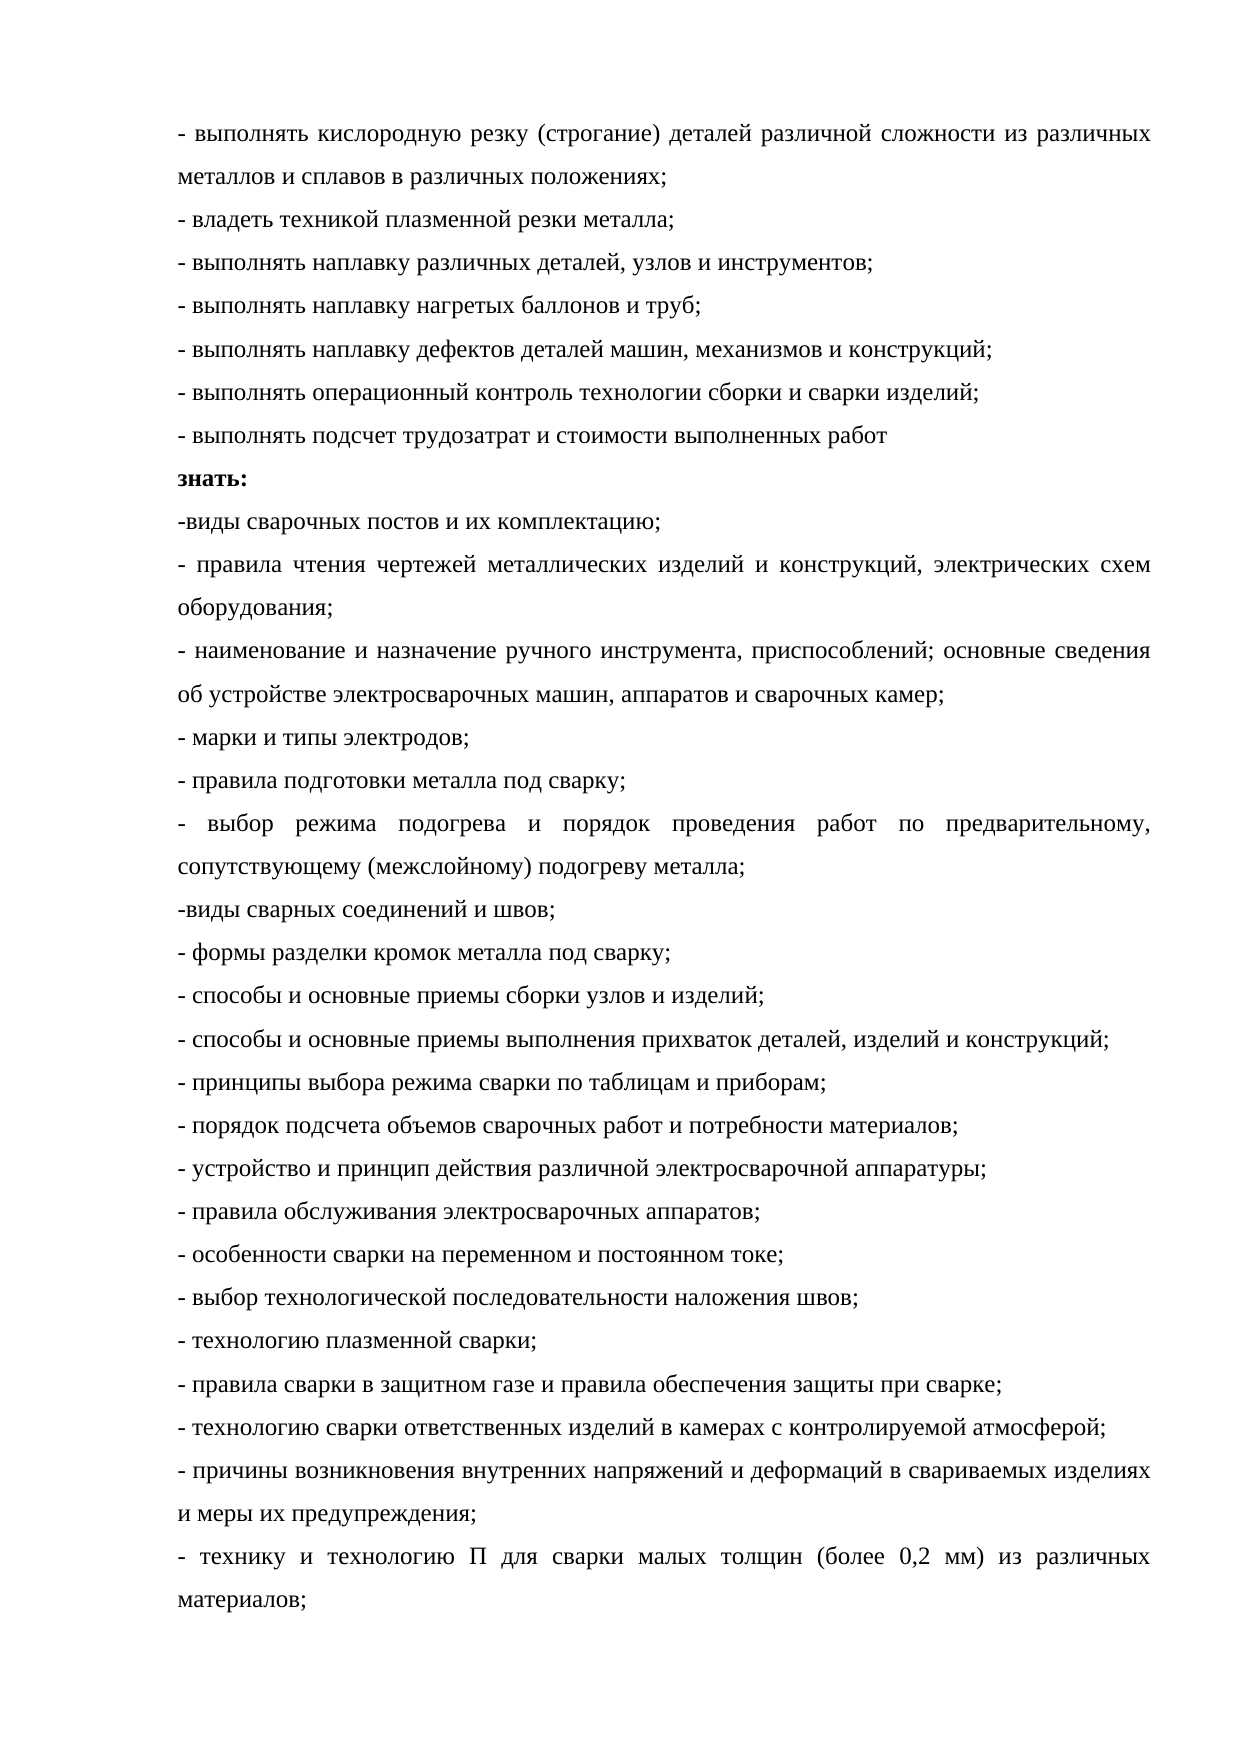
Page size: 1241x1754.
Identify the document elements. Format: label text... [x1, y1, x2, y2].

text - наименование и назначение ручного инструмента, приспособлений; основные сведения об устройстве электросварочных машин, аппаратов и сварочных камер; [177, 636, 1152, 707]
text - выполнять кислородную резку (строгание) деталей различной сложности из различных металлов и сплавов в различных положениях; [177, 118, 1152, 190]
text - принципы выбора режима сварки по таблицам и приборам; [177, 1067, 1152, 1096]
text - порядок подсчета объемов сварочных работ и потребности материалов; [177, 1110, 1152, 1139]
text -виды сварочных постов и их комплектацию; [177, 506, 1152, 535]
text -виды сварных соединений и швов; [177, 894, 1152, 923]
text - выполнять подсчет трудозатрат и стоимости выполненных работ [177, 420, 1152, 449]
text - выполнять наплавку дефектов деталей машин, механизмов и конструкций; [177, 334, 1152, 362]
text - выбор технологической последовательности наложения швов; [177, 1282, 1152, 1311]
text - технику и технологию П для сварки малых толщин (более 0,2 мм) из различных материалов; [177, 1541, 1152, 1613]
text - особенности сварки на переменном и постоянном токе; [177, 1239, 1152, 1268]
text - способы и основные приемы выполнения прихваток деталей, изделий и конструкций; [177, 1024, 1152, 1052]
text - правила подготовки металла под сварку; [177, 765, 1152, 794]
text - выбор режима подогрева и порядок проведения работ по предварительному, сопутствующему (межслойному) подогреву металла; [177, 808, 1152, 880]
text - правила чтения чертежей металлических изделий и конструкций, электрических схем оборудования; [177, 549, 1152, 621]
text знать: [177, 463, 1152, 492]
text - владеть техникой плазменной резки металла; [177, 204, 1152, 233]
text - формы разделки кромок металла под сварку; [177, 937, 1152, 966]
text - технологию сварки ответственных изделий в камерах с контролируемой атмосферой; [177, 1412, 1152, 1441]
text - устройство и принцип действия различной электросварочной аппаратуры; [177, 1153, 1152, 1182]
text - правила обслуживания электросварочных аппаратов; [177, 1196, 1152, 1225]
text - технологию плазменной сварки; [177, 1326, 1152, 1354]
text - правила сварки в защитном газе и правила обеспечения защиты при сварке; [177, 1369, 1152, 1397]
text - способы и основные приемы сборки узлов и изделий; [177, 981, 1152, 1009]
text - выполнять операционный контроль технологии сборки и сварки изделий; [177, 377, 1152, 406]
text - выполнять наплавку различных деталей, узлов и инструментов; [177, 247, 1152, 276]
text - причины возникновения внутренних напряжений и деформаций в свариваемых изделиях и меры их предупреждения; [177, 1455, 1152, 1527]
text - марки и типы электродов; [177, 722, 1152, 751]
text - выполнять наплавку нагретых баллонов и труб; [177, 291, 1152, 319]
